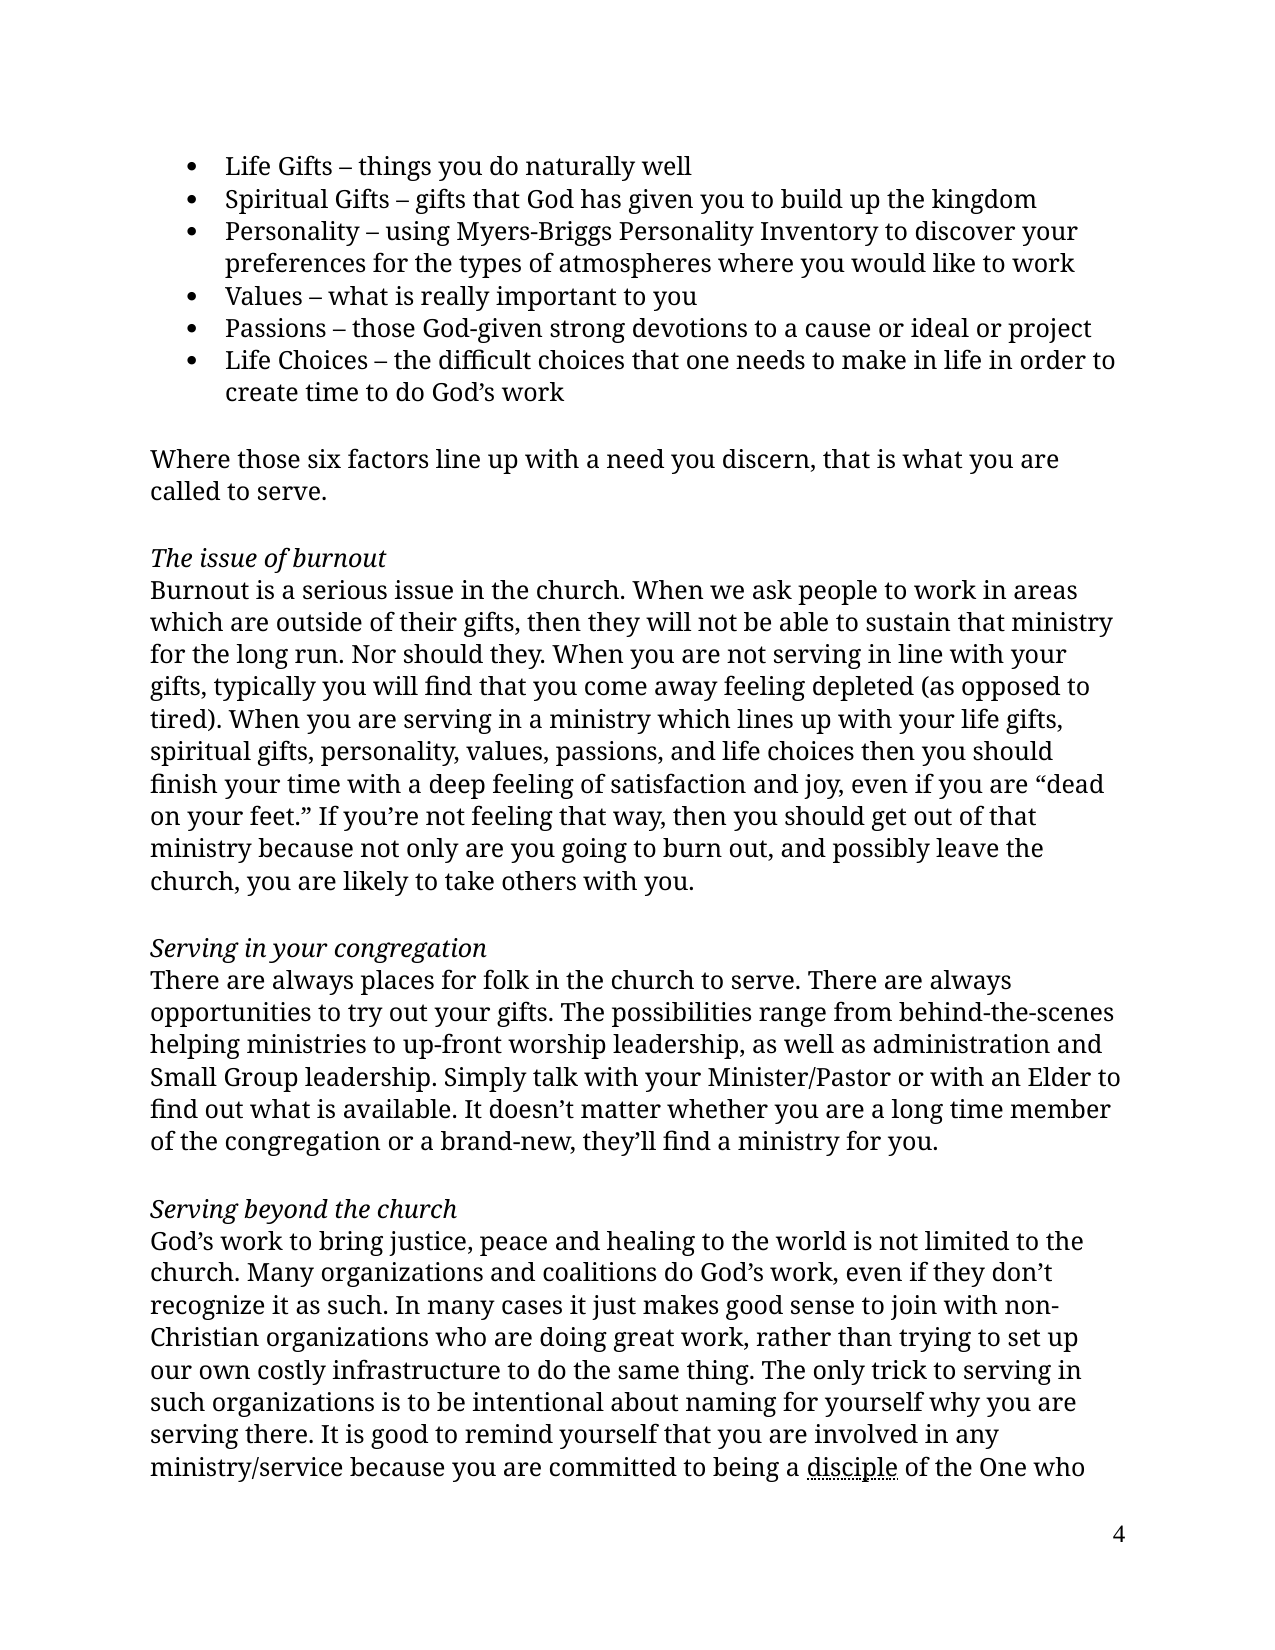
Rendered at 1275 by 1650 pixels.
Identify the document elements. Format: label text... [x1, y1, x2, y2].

list Spiritual Gifts – gifts that God has given you to build up the kingdom [187, 182, 1125, 214]
text There are always places for folk in the church to serve. There are always opportunities to try out your gifts. The possibilities range from behind-the-scenes helping ministries to up-front worship leadership, as well as administration and Small Group leadership. Simply talk with your Minister/Pastor or with an Elder to find out what is available. It doesn’t matter whether you are a long time member of the congregation or a brand-new, they’ll find a ministry for you. [150, 964, 1125, 1158]
text Serving in your congregation [150, 932, 1125, 964]
text Serving beyond the church [150, 1192, 1125, 1224]
list Life Gifts – things you do naturally well [187, 150, 1125, 182]
text Where those six factors line up with a need you discern, that is what you are called to serve. [150, 443, 1125, 507]
list Life Choices – the difficult choices that one needs to make in life in order to create time to do God’s work [187, 344, 1125, 408]
list Values – what is really important to you [187, 279, 1125, 312]
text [150, 1224, 1125, 1483]
list Passions – those God-given strong devotions to a cause or ideal or project [187, 312, 1125, 344]
text Burnout is a serious issue in the church. When we ask people to work in areas which are outside of their gifts, then they will not be able to sustain that ministry for the long run. Nor should they. When you are not serving in line with your gifts, typically you will find that you come away feeling depleted (as opposed to tired). When you are serving in a ministry which lines up with your life gifts, spiritual gifts, personality, values, passions, and life choices then you should finish your time with a deep feeling of satisfaction and joy, even if you are “dead on your feet.” If you’re not feeling that way, then you should get out of that ministry because not only are you going to burn out, and possibly leave the church, you are likely to take others with you. [150, 574, 1125, 897]
text The issue of burnout [150, 541, 1125, 574]
list Personality – using Myers-Briggs Personality Inventory to discover your preferences for the types of atmospheres where you would like to work [187, 214, 1125, 279]
